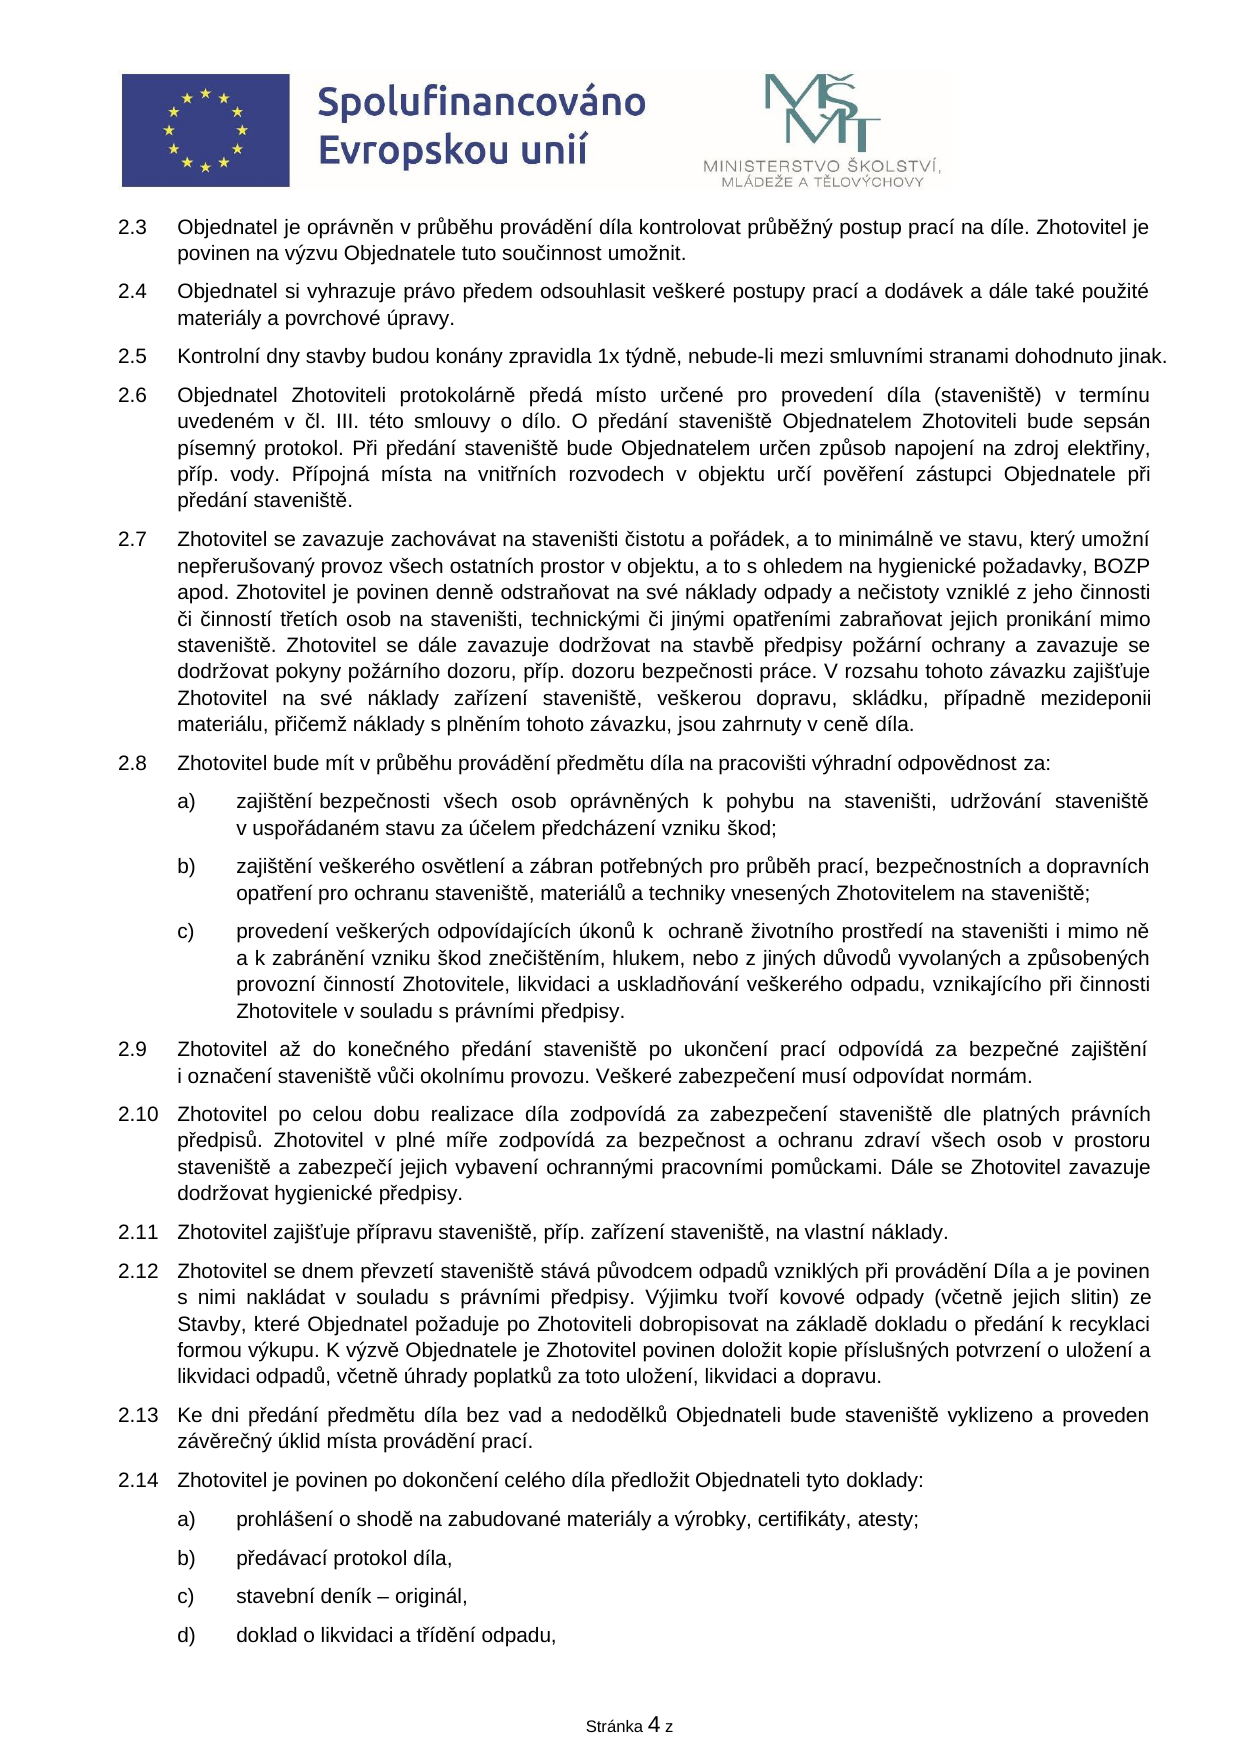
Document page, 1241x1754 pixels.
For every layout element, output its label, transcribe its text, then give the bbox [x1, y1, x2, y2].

picture [118, 70, 952, 190]
list Zhotovitel se zavazuje zachovávat na staveništi čistotu a pořádek, a to minimálně ve stavu, který umožní nepřerušovaný provoz všech ostatních prostor v objektu, a to s ohledem na hygienické požadavky, BOZP apod. Zhotovitel je povinen denně odstraňovat na své náklady odpady a nečistoty vzniklé z jeho činnosti či činností třetích osob na staveništi, technickými či jinými opatřeními zabraňovat jejich pronikání mimo staveniště. Zhotovitel se dále zavazuje dodržovat na stavbě předpisy požární ochrany a zavazuje se dodržovat pokyny požárního dozoru, příp. dozoru bezpečnosti práce. V rozsahu tohoto závazku zajišťuje Zhotovitel na své náklady zařízení staveniště, veškerou dopravu, skládku, případně mezideponii materiálu, přičemž náklady s plněním tohoto závazku, jsou zahrnuty v ceně díla. [118, 527, 1152, 736]
list Zhotovitel po celou dobu realizace díla zodpovídá za zabezpečení staveniště dle platných právních předpisů. Zhotovitel v plné míře zodpovídá za bezpečnost a ochranu zdraví všech osob v prostoru staveniště a zabezpečí jejich vybavení ochrannými pracovními pomůckami. Dále se Zhotovitel zavazuje dodržovat hygienické předpisy. [118, 1102, 1152, 1205]
list stavební deník – originál, [177, 1584, 1192, 1608]
list Objednatel je oprávněn v průběhu provádění díla kontrolovat průběžný postup prací na díle. Zhotovitel je povinen na výzvu Objednatele tuto součinnost umožnit. [118, 214, 1151, 265]
list předávací protokol díla, [177, 1546, 1192, 1569]
list Zhotovitel je povinen po dokončení celého díla předložit Objednateli tyto doklady: [118, 1468, 1192, 1492]
list doklad o likvidaci a třídění odpadu, [177, 1623, 1192, 1647]
list Zhotovitel se dnem převzetí staveniště stává původcem odpadů vzniklých při provádění Díla a je povinen s nimi nakládat v souladu s právními předpisy. Výjimku tvoří kovové odpady (včetně jejich slitin) ze Stavby, které Objednatel požaduje po Zhotoviteli dobropisovat na základě dokladu o předání k recyklaci formou výkupu. K výzvě Objednatele je Zhotovitel povinen doložit kopie příslušných potvrzení o uložení a likvidaci odpadů, včetně úhrady poplatků za toto uložení, likvidaci a dopravu. [118, 1259, 1152, 1388]
list provedení veškerých odpovídajících úkonů k ochraně životního prostředí na staveništi i mimo ně a k zabránění vzniku škod znečištěním, hlukem, nebo z jiných důvodů vyvolaných a způsobených provozní činností Zhotovitele, likvidaci a uskladňování veškerého odpadu, vznikajícího při činnosti Zhotovitele v souladu s právními předpisy. [177, 919, 1151, 1022]
list Kontrolní dny stavby budou konány zpravidla 1x týdně, nebude-li mezi smluvními stranami dohodnuto jinak. [118, 344, 1192, 368]
list Ke dni předání předmětu díla bez vad a nedodělků Objednateli bude staveniště vyklizeno a proveden závěrečný úklid místa provádění prací. [118, 1403, 1150, 1453]
list Objednatel Zhotoviteli protokolárně předá místo určené pro provedení díla (staveniště) v termínu uvedeném v čl. III. této smlouvy o dílo. O předání staveniště Objednatelem Zhotoviteli bude sepsán písemný protokol. Při předání staveniště bude Objednatelem určen způsob napojení na zdroj elektřiny, příp. vody. Přípojná místa na vnitřních rozvodech v objektu určí pověření zástupci Objednatele při předání staveniště. [118, 383, 1152, 512]
list Zhotovitel bude mít v průběhu provádění předmětu díla na pracovišti výhradní odpovědnost za: [118, 751, 1192, 774]
list prohlášení o shodě na zabudované materiály a výrobky, certifikáty, atesty; [177, 1507, 1192, 1531]
list zajištění veškerého osvětlení a zábran potřebných pro průběh prací, bezpečnostních a dopravních opatření pro ochranu staveniště, materiálů a techniky vnesených Zhotovitelem na staveniště; [177, 854, 1151, 904]
list Zhotovitel zajišťuje přípravu staveniště, příp. zařízení staveniště, na vlastní náklady. [118, 1220, 1192, 1244]
list zajištění bezpečnosti všech osob oprávněných k pohybu na staveništi, udržování staveniště v uspořádaném stavu za účelem předcházení vzniku škod; [177, 789, 1150, 840]
list Objednatel si vyhrazuje právo předem odsouhlasit veškeré postupy prací a dodávek a dále také použité materiály a povrchové úpravy. [118, 279, 1151, 329]
list Zhotovitel až do konečného předání staveniště po ukončení prací odpovídá za bezpečné zajištění i označení staveniště vůči okolnímu provozu. Veškeré zabezpečení musí odpovídat normám. [118, 1037, 1151, 1087]
